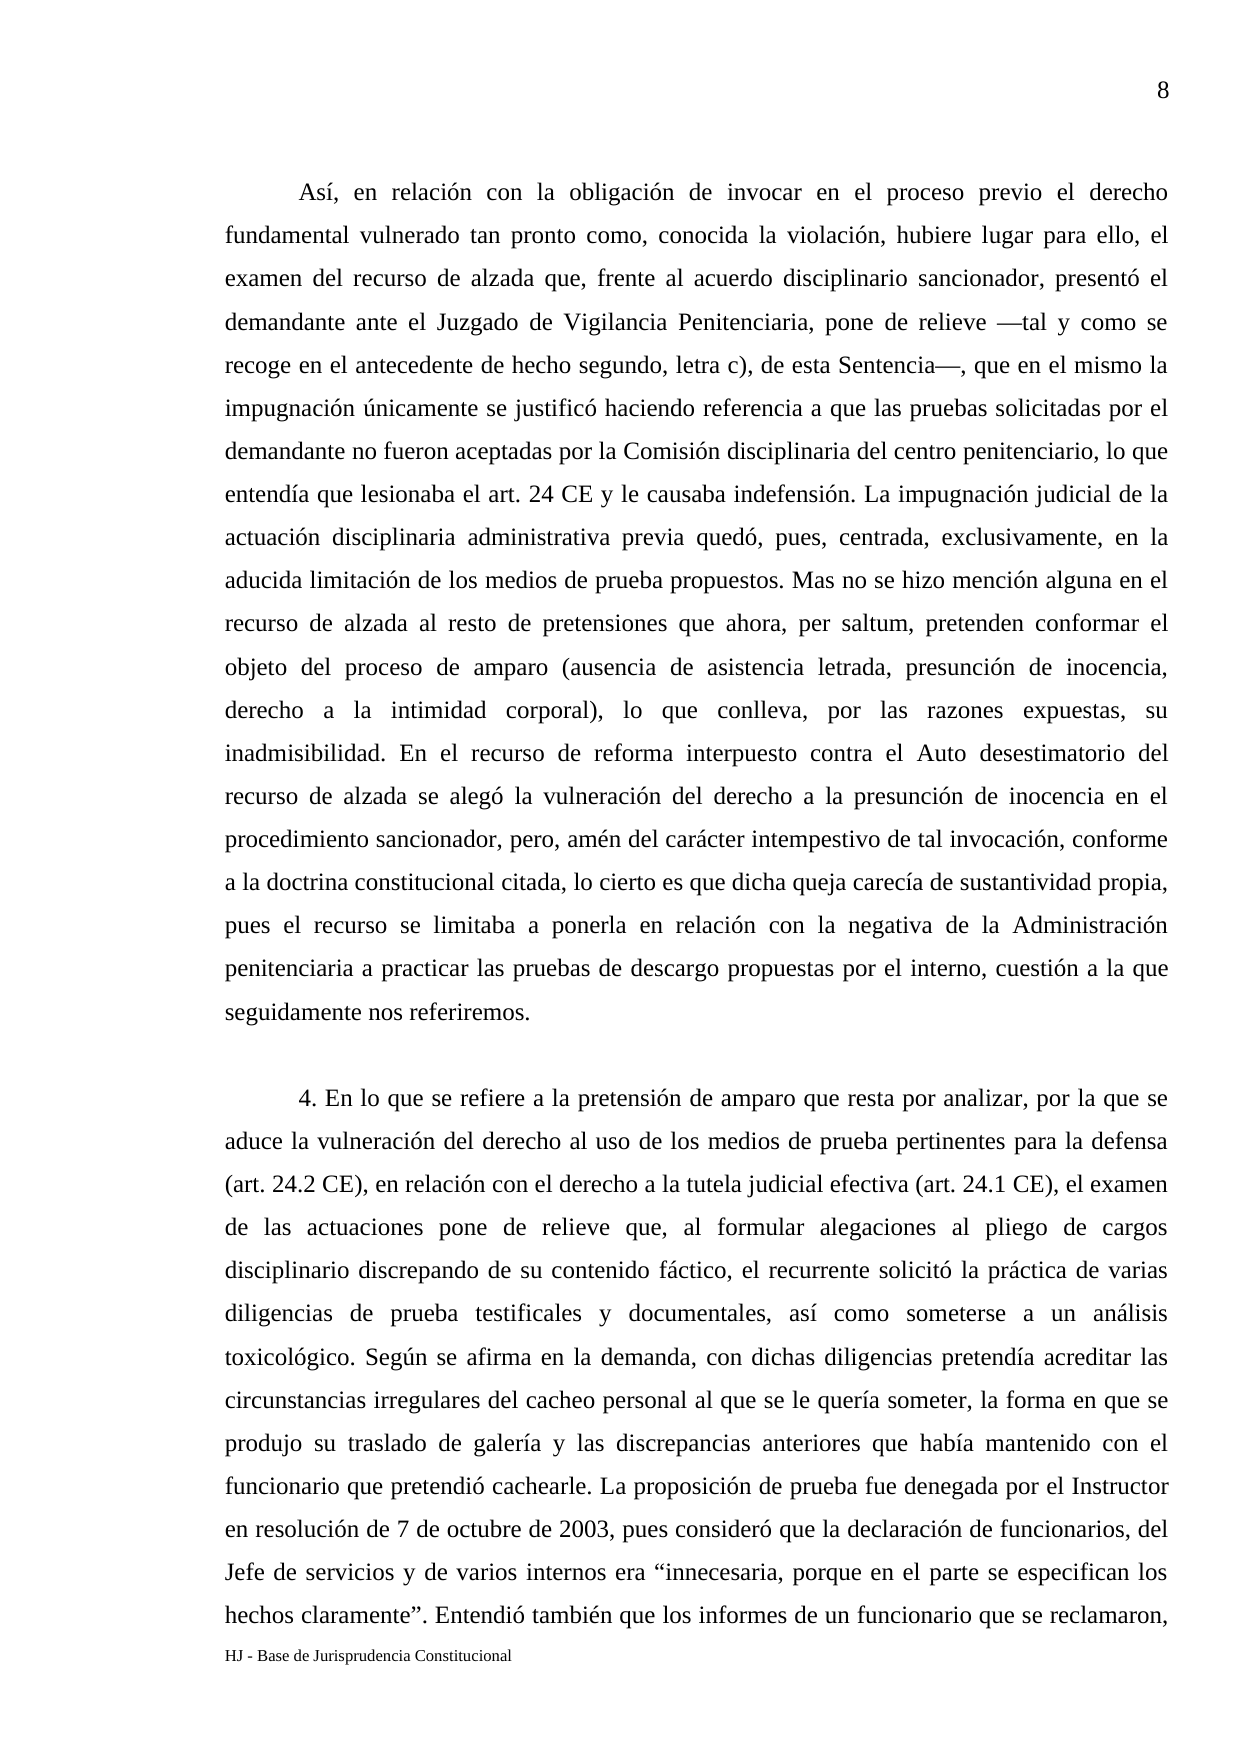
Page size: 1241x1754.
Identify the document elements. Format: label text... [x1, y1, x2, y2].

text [224, 1083, 1169, 1629]
text Así, en relación con la obligación de invocar en el proceso previo el derecho fundamental vulnerado tan pronto como, conocida la violación, hubiere lugar para ello, el examen del recurso de alzada que, frente al acuerdo disciplinario sancionador, presentó el demandante ante el Juzgado de Vigilancia Penitenciaria, pone de relieve —tal y como se recoge en el antecedente de hecho segundo, letra c), de esta Sentencia—, que en el mismo la impugnación únicamente se justificó haciendo referencia a que las pruebas solicitadas por el demandante no fueron aceptadas por la Comisión disciplinaria del centro penitenciario, lo que entendía que lesionaba el art. 24 CE y le causaba indefensión. La impugnación judicial de la actuación disciplinaria administrativa previa quedó, pues, centrada, exclusivamente, en la aducida limitación de los medios de prueba propuestos. Mas no se hizo mención alguna en el recurso de alzada al resto de pretensiones que ahora, per saltum, pretenden conformar el objeto del proceso de amparo (ausencia de asistencia letrada, presunción de inocencia, derecho a la intimidad corporal), lo que conlleva, por las razones expuestas, su inadmisibilidad. En el recurso de reforma interpuesto contra el Auto desestimatorio del recurso de alzada se alegó la vulneración del derecho a la presunción de inocencia en el procedimiento sancionador, pero, amén del carácter intempestivo de tal invocación, conforme a la doctrina constitucional citada, lo cierto es que dicha queja carecía de sustantividad propia, pues el recurso se limitaba a ponerla en relación con la negativa de la Administración penitenciaria a practicar las pruebas de descargo propuestas por el interno, cuestión a la que seguidamente nos referiremos. [224, 177, 1169, 1025]
